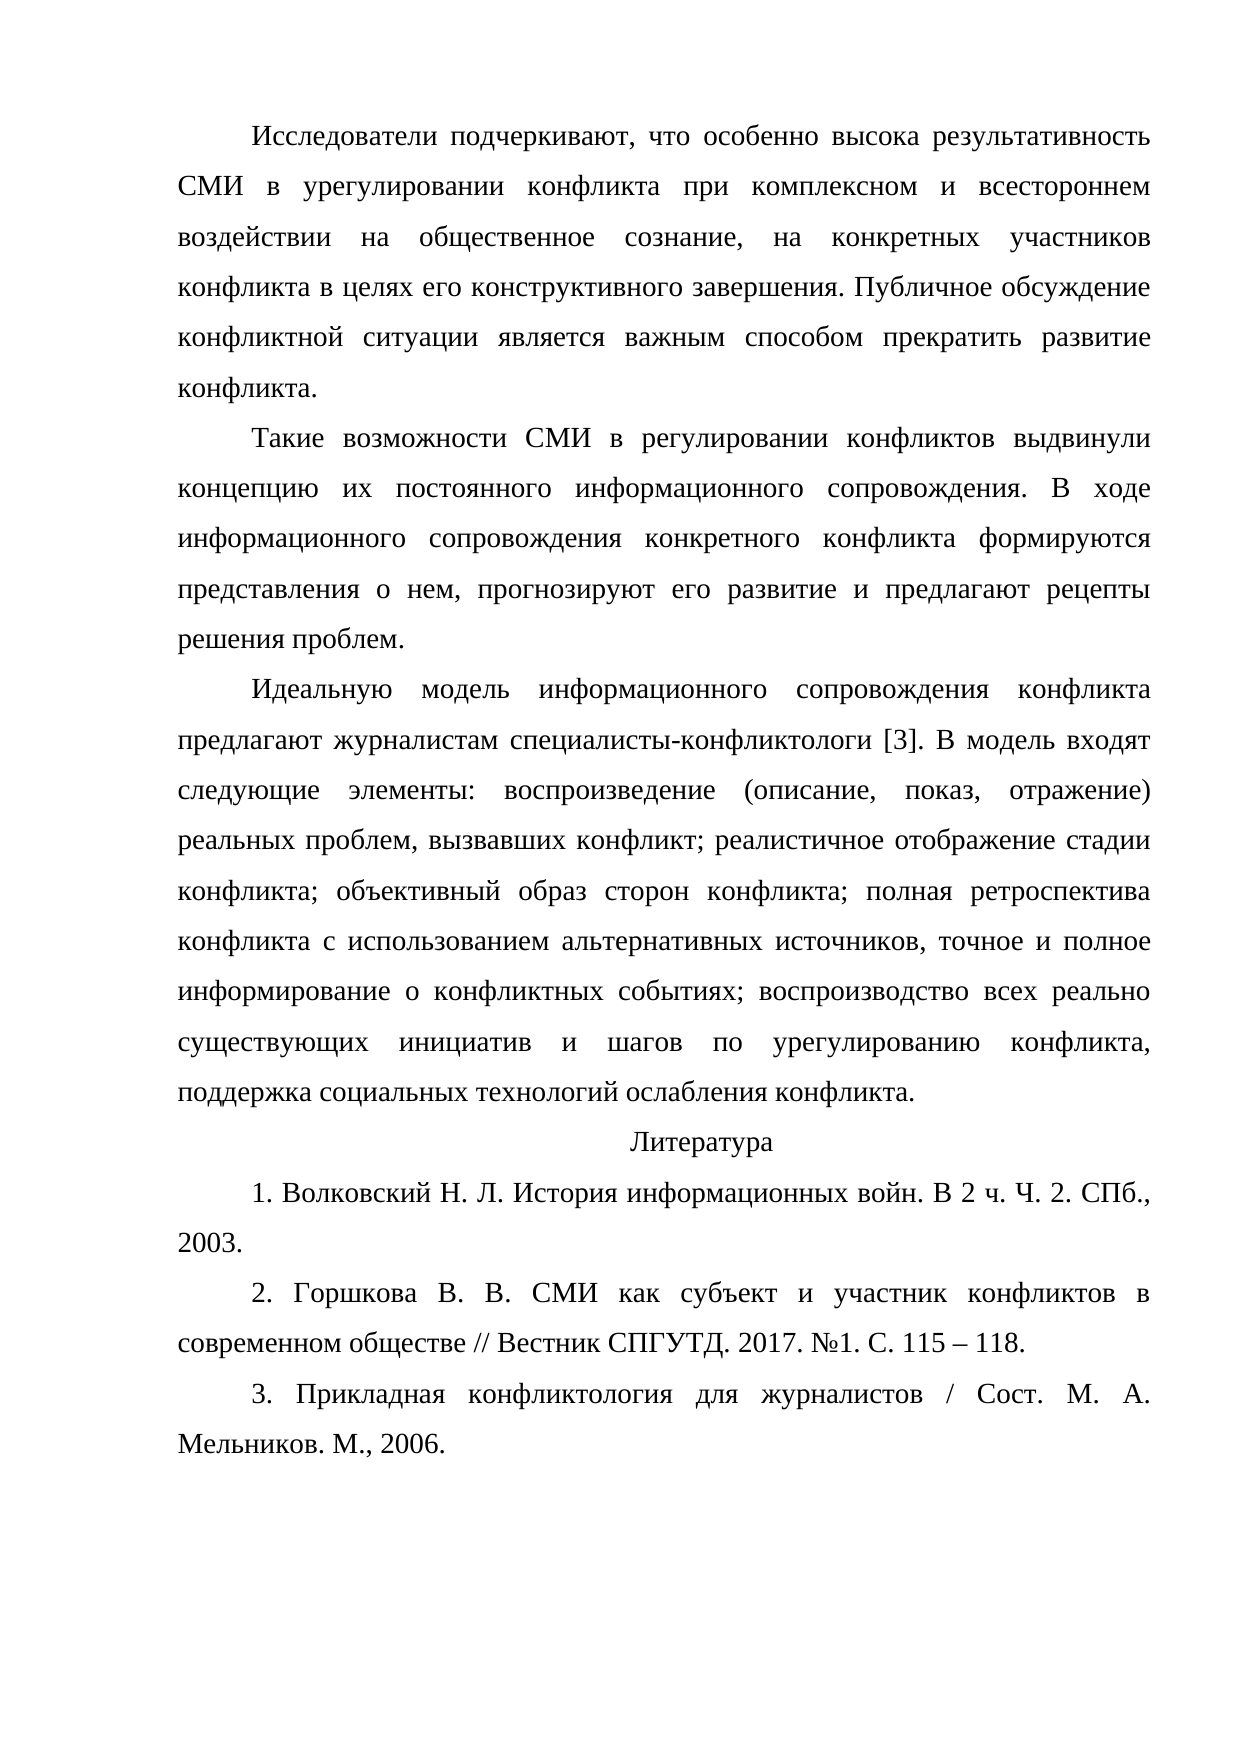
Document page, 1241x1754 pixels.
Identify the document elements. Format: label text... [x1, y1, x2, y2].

text Идеальную модель информационного сопровождения конфликта предлагают журналистам специалисты-конфликтологи [3]. В модель входят следующие элементы: воспроизведение (описание, показ, отражение) реальных проблем, вызвавших конфликт; реалистичное отображение стадии конфликта; объективный образ сторон конфликта; полная ретроспектива конфликта с использованием альтернативных источников, точное и полное информирование о конфликтных событиях; воспроизводство всех реально существующих инициатив и шагов по урегулированию конфликта, поддержка социальных технологий ослабления конфликта. [177, 672, 1152, 1108]
text 2. Горшкова В. В. СМИ как субъект и участник конфликтов в современном обществе // Вестник СПГУТД. 2017. №1. С. 115 – 118. [177, 1275, 1152, 1359]
text 3. Прикладная конфликтология для журналистов / Сост. М. А. Мельников. М., 2006. [177, 1376, 1152, 1460]
text Исследователи подчеркивают, что особенно высока результативность СМИ в урегулировании конфликта при комплексном и всестороннем воздействии на общественное сознание, на конкретных участников конфликта в целях его конструктивного завершения. Публичное обсуждение конфликтной ситуации является важным способом прекратить развитие конфликта. [177, 118, 1152, 403]
text Такие возможности СМИ в регулировании конфликтов выдвинули концепцию их постоянного информационного сопровождения. В ходе информационного сопровождения конкретного конфликта формируются представления о нем, прогнозируют его развитие и предлагают рецепты решения проблем. [177, 420, 1152, 655]
text 1. Волковский Н. Л. История информационных войн. В 2 ч. Ч. 2. СПб., 2003. [177, 1175, 1152, 1258]
text Литература [177, 1124, 1152, 1158]
